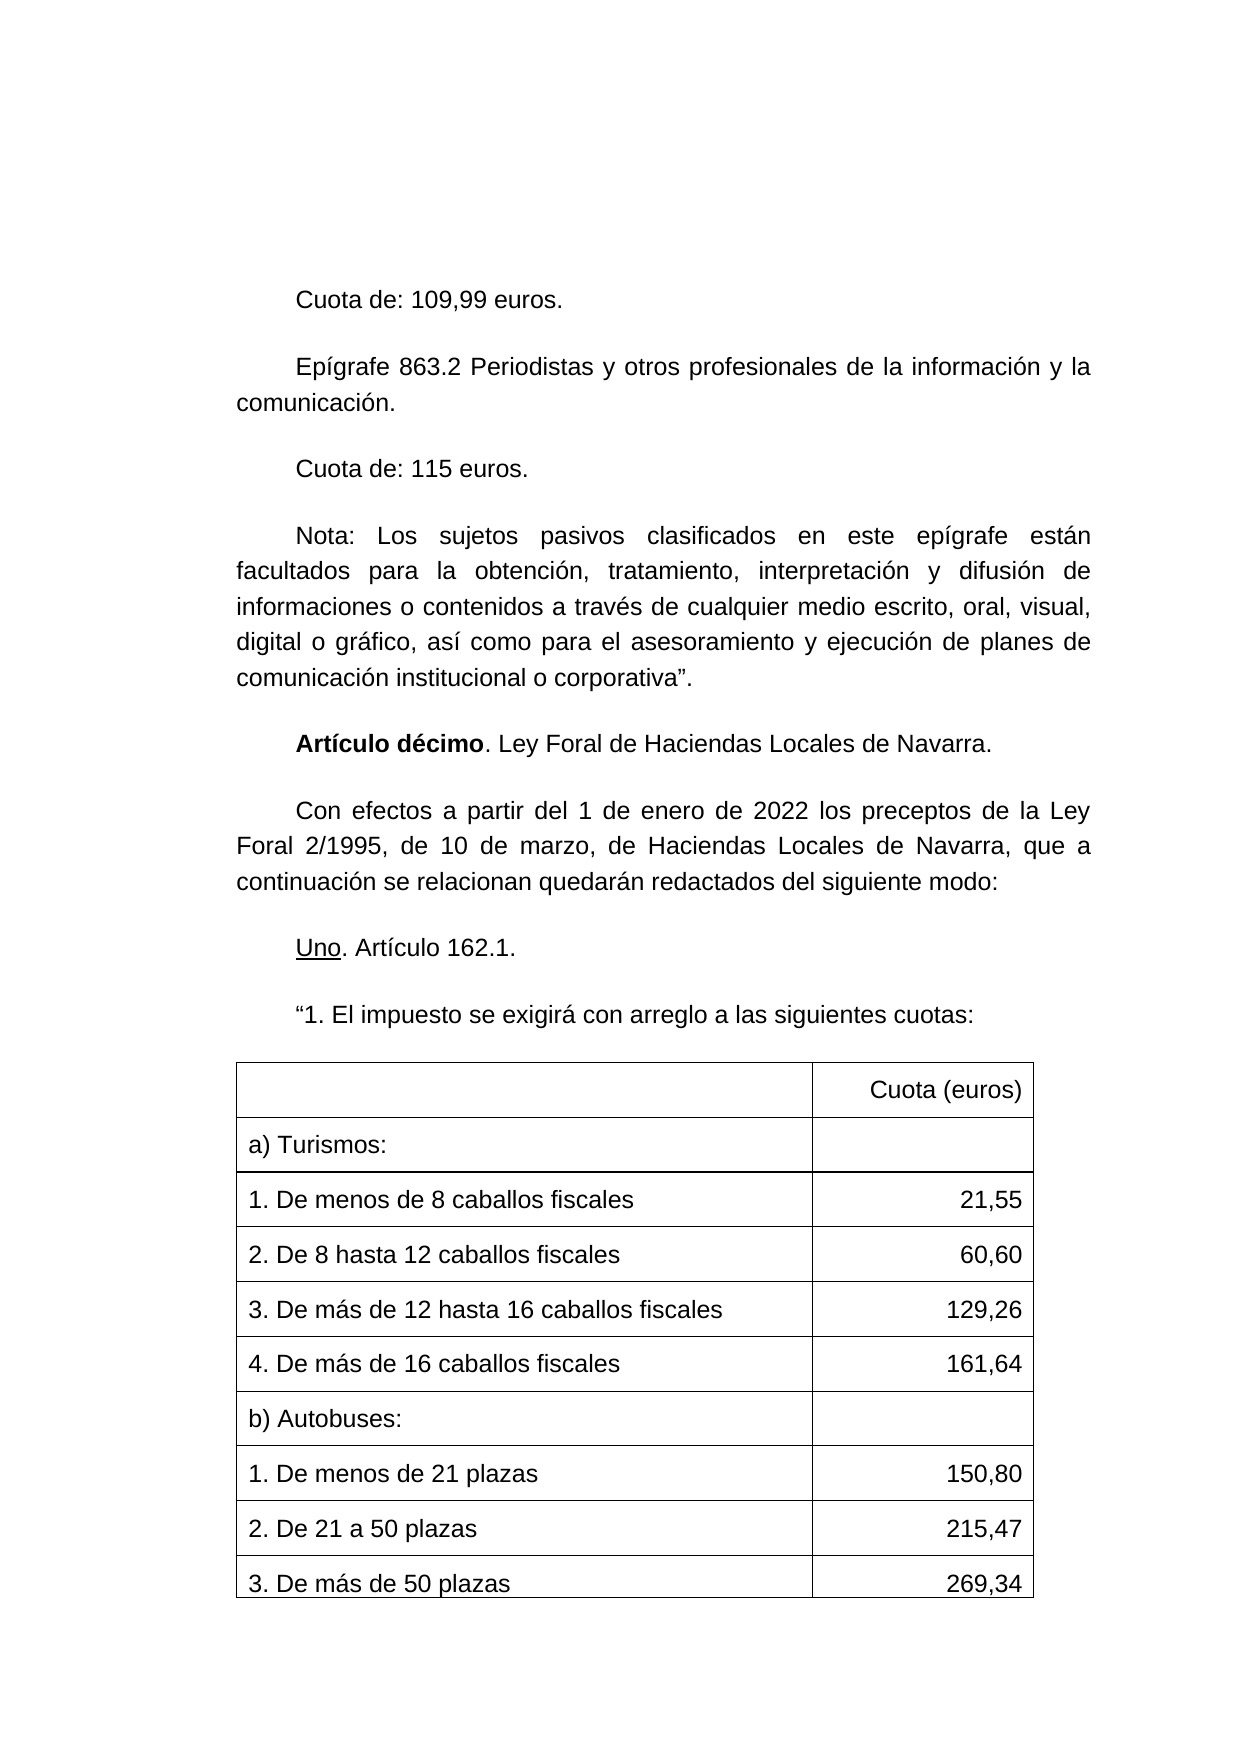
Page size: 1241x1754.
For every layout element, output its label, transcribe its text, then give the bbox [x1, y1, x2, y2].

text “1. El impuesto se exigirá con arreglo a las siguientes cuotas: [236, 995, 1092, 1031]
table_cell 2. De 8 hasta 12 caballos fiscales [237, 1227, 812, 1281]
table_cell 161,64 [813, 1337, 1033, 1391]
text Nota: Los sujetos pasivos clasificados en este epígrafe están facultados para la obtención, tratamiento, interpretación y difusión de informaciones o contenidos a través de cualquier medio escrito, oral, visual, digital o gráfico, así como para el asesoramiento y ejecución de planes de comunicación institucional o corporativa”. [236, 516, 1092, 693]
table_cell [237, 1556, 812, 1597]
table_cell 60,60 [813, 1227, 1033, 1281]
table_cell 4. De más de 16 caballos fiscales [237, 1337, 812, 1391]
text Cuota de: 109,99 euros. [236, 281, 1092, 316]
table_cell 1. De menos de 21 plazas [237, 1446, 812, 1500]
table_cell 150,80 [813, 1446, 1033, 1500]
table_cell 269,34 [813, 1556, 1033, 1597]
table_cell 215,47 [813, 1501, 1033, 1555]
table_cell 21,55 [813, 1173, 1033, 1226]
text Artículo décimo. Ley Foral de Haciendas Locales de Navarra. [236, 724, 1092, 760]
table_cell 2. De 21 a 50 plazas [237, 1501, 812, 1555]
table_cell 3. De más de 12 hasta 16 caballos fiscales [237, 1282, 812, 1336]
text Cuota de: 115 euros. [236, 449, 1092, 485]
table_cell 129,26 [813, 1282, 1033, 1336]
text Uno. Artículo 162.1. [236, 928, 1092, 964]
text Epígrafe 863.2 Periodistas y otros profesionales de la información y la comunicación. [236, 347, 1092, 418]
table_cell 1. De menos de 8 caballos fiscales [237, 1173, 812, 1226]
table_cell [813, 1392, 1033, 1445]
table_header Cuota (euros) [813, 1063, 1033, 1117]
table_cell a) Turismos: [237, 1118, 812, 1171]
table_cell b) Autobuses: [237, 1392, 812, 1445]
table_header [237, 1063, 812, 1117]
text Con efectos a partir del 1 de enero de 2022 los preceptos de la Ley Foral 2/1995, de 10 de marzo, de Haciendas Locales de Navarra, que a continuación se relacionan quedarán redactados del siguiente modo: [236, 791, 1092, 897]
table_cell [813, 1118, 1033, 1171]
